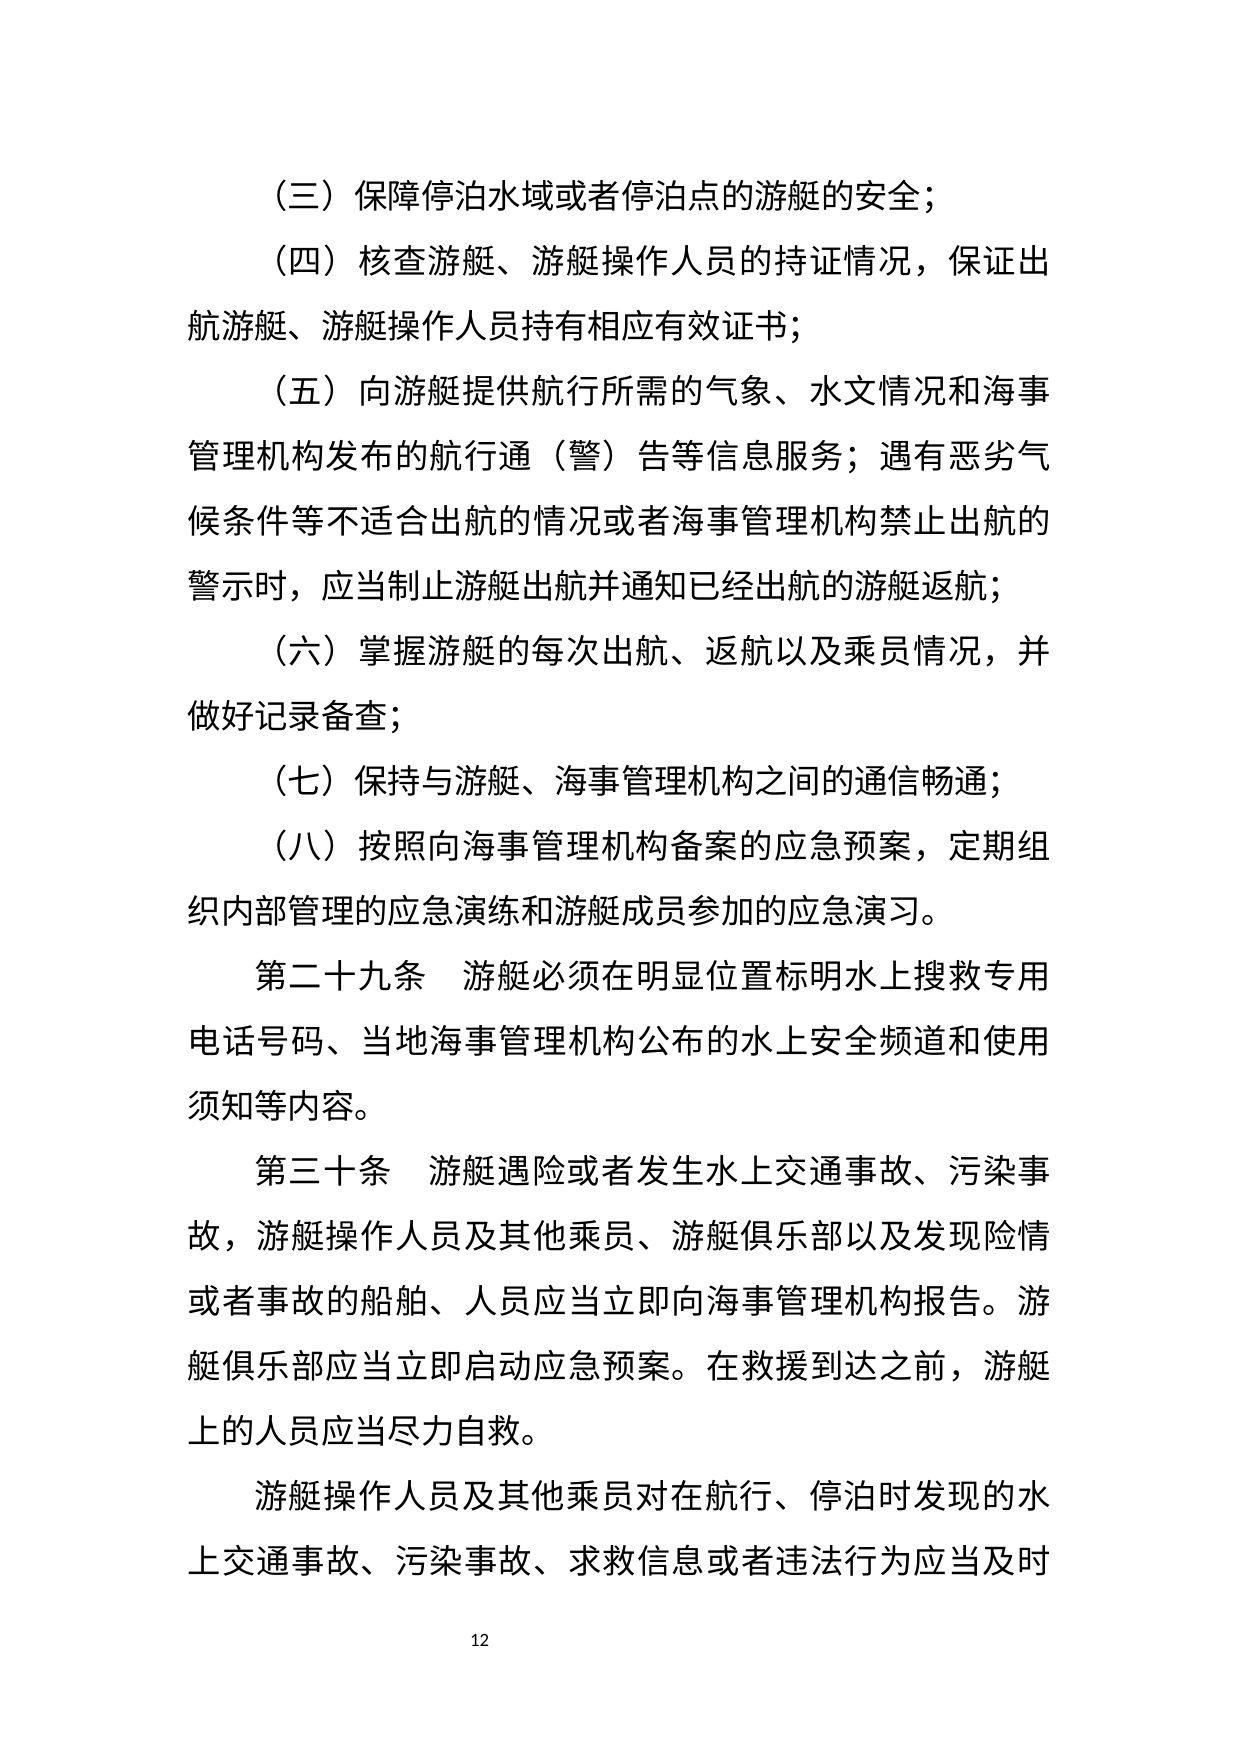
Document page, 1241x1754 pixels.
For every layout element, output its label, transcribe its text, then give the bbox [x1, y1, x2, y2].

text （七）保持与游艇、海事管理机构之间的通信畅通； [187, 747, 1053, 812]
text 第三十条 游艇遇险或者发生水上交通事故、污染事故，游艇操作人员及其他乘员、游艇俱乐部以及发现险情或者事故的船舶、人员应当立即向海事管理机构报告。游艇俱乐部应当立即启动应急预案。在救援到达之前，游艇上的人员应当尽力自救。 [187, 1137, 1053, 1462]
text （五）向游艇提供航行所需的气象、水文情况和海事管理机构发布的航行通（警）告等信息服务；遇有恶劣气候条件等不适合出航的情况或者海事管理机构禁止出航的警示时，应当制止游艇出航并通知已经出航的游艇返航； [187, 357, 1053, 617]
text （八）按照向海事管理机构备案的应急预案，定期组织内部管理的应急演练和游艇成员参加的应急演习。 [187, 812, 1053, 942]
text 第二十九条 游艇必须在明显位置标明水上搜救专用电话号码、当地海事管理机构公布的水上安全频道和使用须知等内容。 [187, 942, 1053, 1137]
text （三）保障停泊水域或者停泊点的游艇的安全； [187, 162, 1053, 227]
text （四）核查游艇、游艇操作人员的持证情况，保证出航游艇、游艇操作人员持有相应有效证书； [187, 227, 1053, 357]
text （六）掌握游艇的每次出航、返航以及乘员情况，并做好记录备查； [187, 617, 1053, 747]
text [187, 1462, 1053, 1592]
